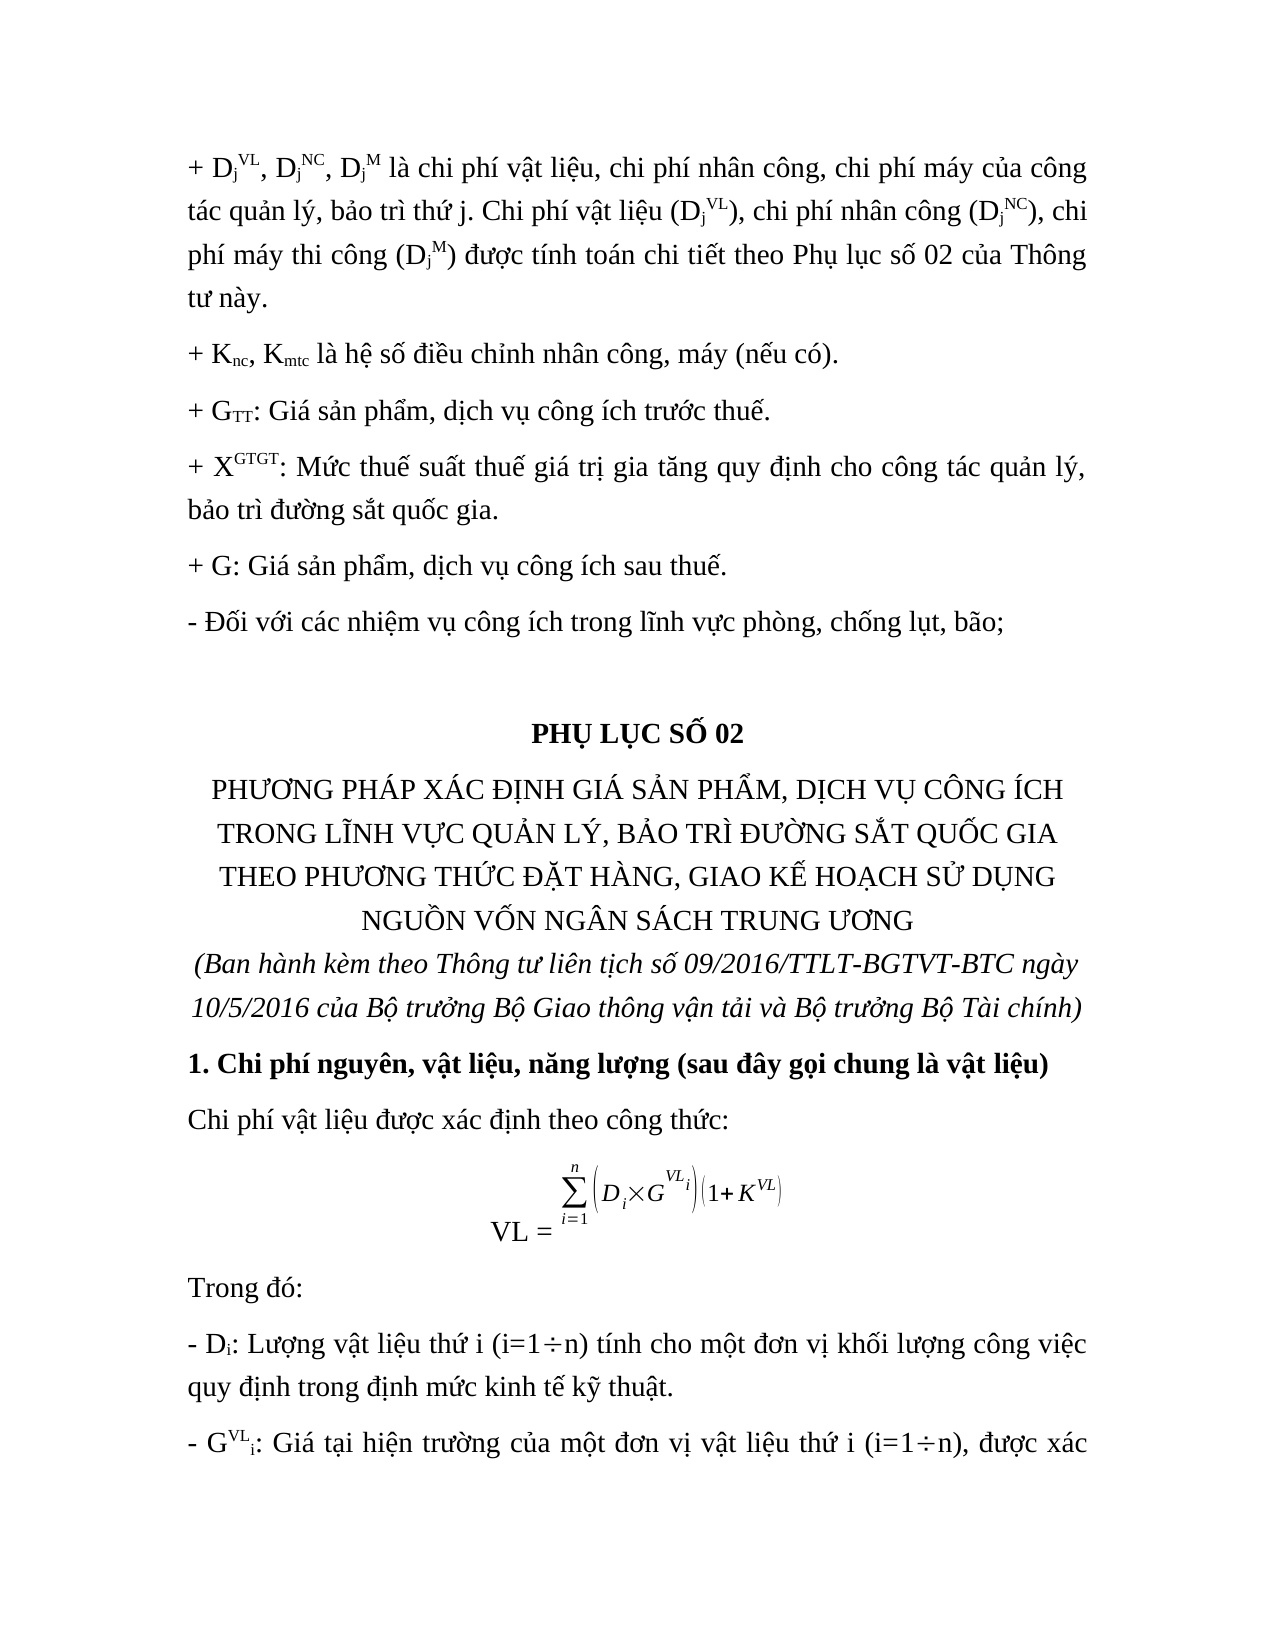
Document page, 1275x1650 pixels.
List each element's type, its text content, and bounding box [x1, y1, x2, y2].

text PHỤ LỤC SỐ 02 [187, 716, 1087, 750]
text 1. Chi phí nguyên, vật liệu, năng lượng (sau đây gọi chung là vật liệu) [187, 1046, 1087, 1080]
text + Knc, Kmtc là hệ số điều chỉnh nhân công, máy (nếu có). [187, 337, 1087, 370]
text Trong đó: [187, 1270, 1087, 1303]
text + XGTGT: Mức thuế suất thuế giá trị gia tăng quy định cho công tác quản lý, bảo trì đường sắt quốc gia. [187, 449, 1087, 526]
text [187, 1426, 1087, 1459]
text PHƯƠNG PHÁP XÁC ĐỊNH GIÁ SẢN PHẨM, DỊCH VỤ CÔNG ÍCH TRONG LĨNH VỰC QUẢN LÝ, BẢO TRÌ ĐƯỜNG SẮT QUỐC GIA THEO PHƯƠNG THỨC ĐẶT HÀNG, GIAO KẾ HOẠCH SỬ DỤNG NGUỒN VỐN NGÂN SÁCH TRUNG ƯƠNG (Ban hành kèm theo Thông tư liên tịch số 09/2016/TTLT-BGTVT-BTC ngày 10/5/2016 của Bộ trưởng Bộ Giao thông vận tải và Bộ trưởng Bộ Tài chính) [187, 772, 1087, 1024]
text + G: Giá sản phẩm, dịch vụ công ích sau thuế. [187, 548, 1087, 582]
text Chi phí vật liệu được xác định theo công thức: [187, 1102, 1087, 1136]
text + GTT: Giá sản phẩm, dịch vụ công ích trước thuế. [187, 393, 1087, 426]
text - Di: Lượng vật liệu thứ i (i=1n) tính cho một đơn vị khối lượng công việc quy định trong định mức kinh tế kỹ thuật. [187, 1326, 1087, 1403]
text + DjVL, DjNC, DjM là chi phí vật liệu, chi phí nhân công, chi phí máy của công tác quản lý, bảo trì thứ j. Chi phí vật liệu (DjVL), chi phí nhân công (DjNC), chi phí máy thi công (DjM) được tính toán chi tiết theo Phụ lục số 02 của Thông tư này. [187, 150, 1087, 314]
text VL = [187, 1158, 1087, 1247]
text - Đối với các nhiệm vụ công ích trong lĩnh vực phòng, chống lụt, bão; [187, 604, 1087, 638]
